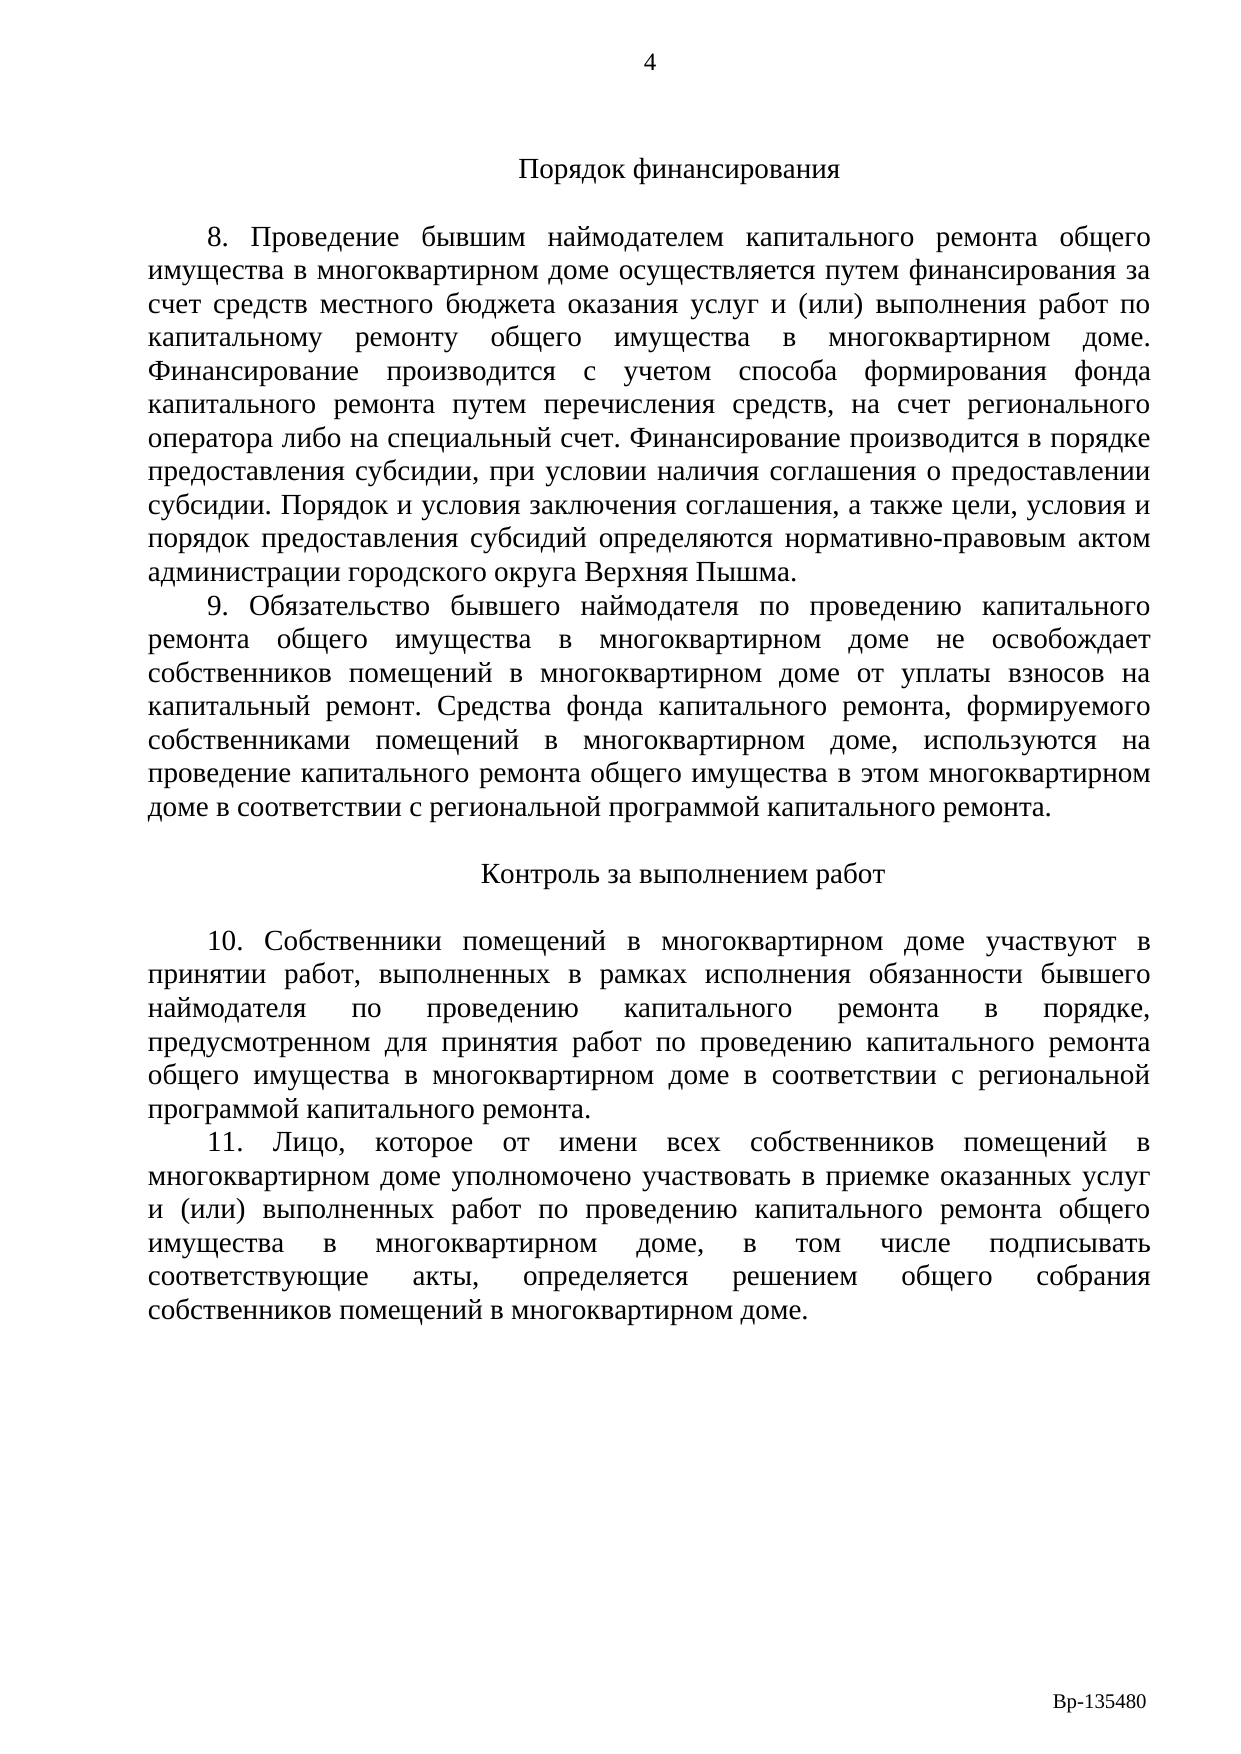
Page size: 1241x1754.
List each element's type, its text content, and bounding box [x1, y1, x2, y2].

text Порядок финансирования [148, 152, 1152, 185]
text Контроль за выполнением работ [148, 856, 1152, 889]
text 8. Проведение бывшим наймодателем капитального ремонта общего имущества в многоквартирном доме осуществляется путем финансирования за счет средств местного бюджета оказания услуг и (или) выполнения работ по капитальному ремонту общего имущества в многоквартирном доме. Финансирование производится с учетом способа формирования фонда капитального ремонта путем перечисления средств, на счет регионального оператора либо на специальный счет. Финансирование производится в порядке предоставления субсидии, при условии наличия соглашения о предоставлении субсидии. Порядок и условия заключения соглашения, а также цели, условия и порядок предоставления субсидий определяются нормативно-правовым актом администрации городского округа Верхняя Пышма. [148, 219, 1152, 588]
text 11. Лицо, которое от имени всех собственников помещений в многоквартирном доме уполномочено участвовать в приемке оказанных услуг и (или) выполненных работ по проведению капитального ремонта общего имущества в многоквартирном доме, в том числе подписывать соответствующие акты, определяется решением общего собрания собственников помещений в многоквартирном доме. [148, 1124, 1152, 1326]
text 10. Собственники помещений в многоквартирном доме участвуют в принятии работ, выполненных в рамках исполнения обязанности бывшего наймодателя по проведению капитального ремонта в порядке, предусмотренном для принятия работ по проведению капитального ремонта общего имущества в многоквартирном доме в соответствии с региональной программой капитального ремонта. [148, 923, 1152, 1124]
text 9. Обязательство бывшего наймодателя по проведению капитального ремонта общего имущества в многоквартирном доме не освобождает собственников помещений в многоквартирном доме от уплаты взносов на капитальный ремонт. Средства фонда капитального ремонта, формируемого собственниками помещений в многоквартирном доме, используются на проведение капитального ремонта общего имущества в этом многоквартирном доме в соответствии с региональной программой капитального ремонта. [148, 588, 1152, 822]
